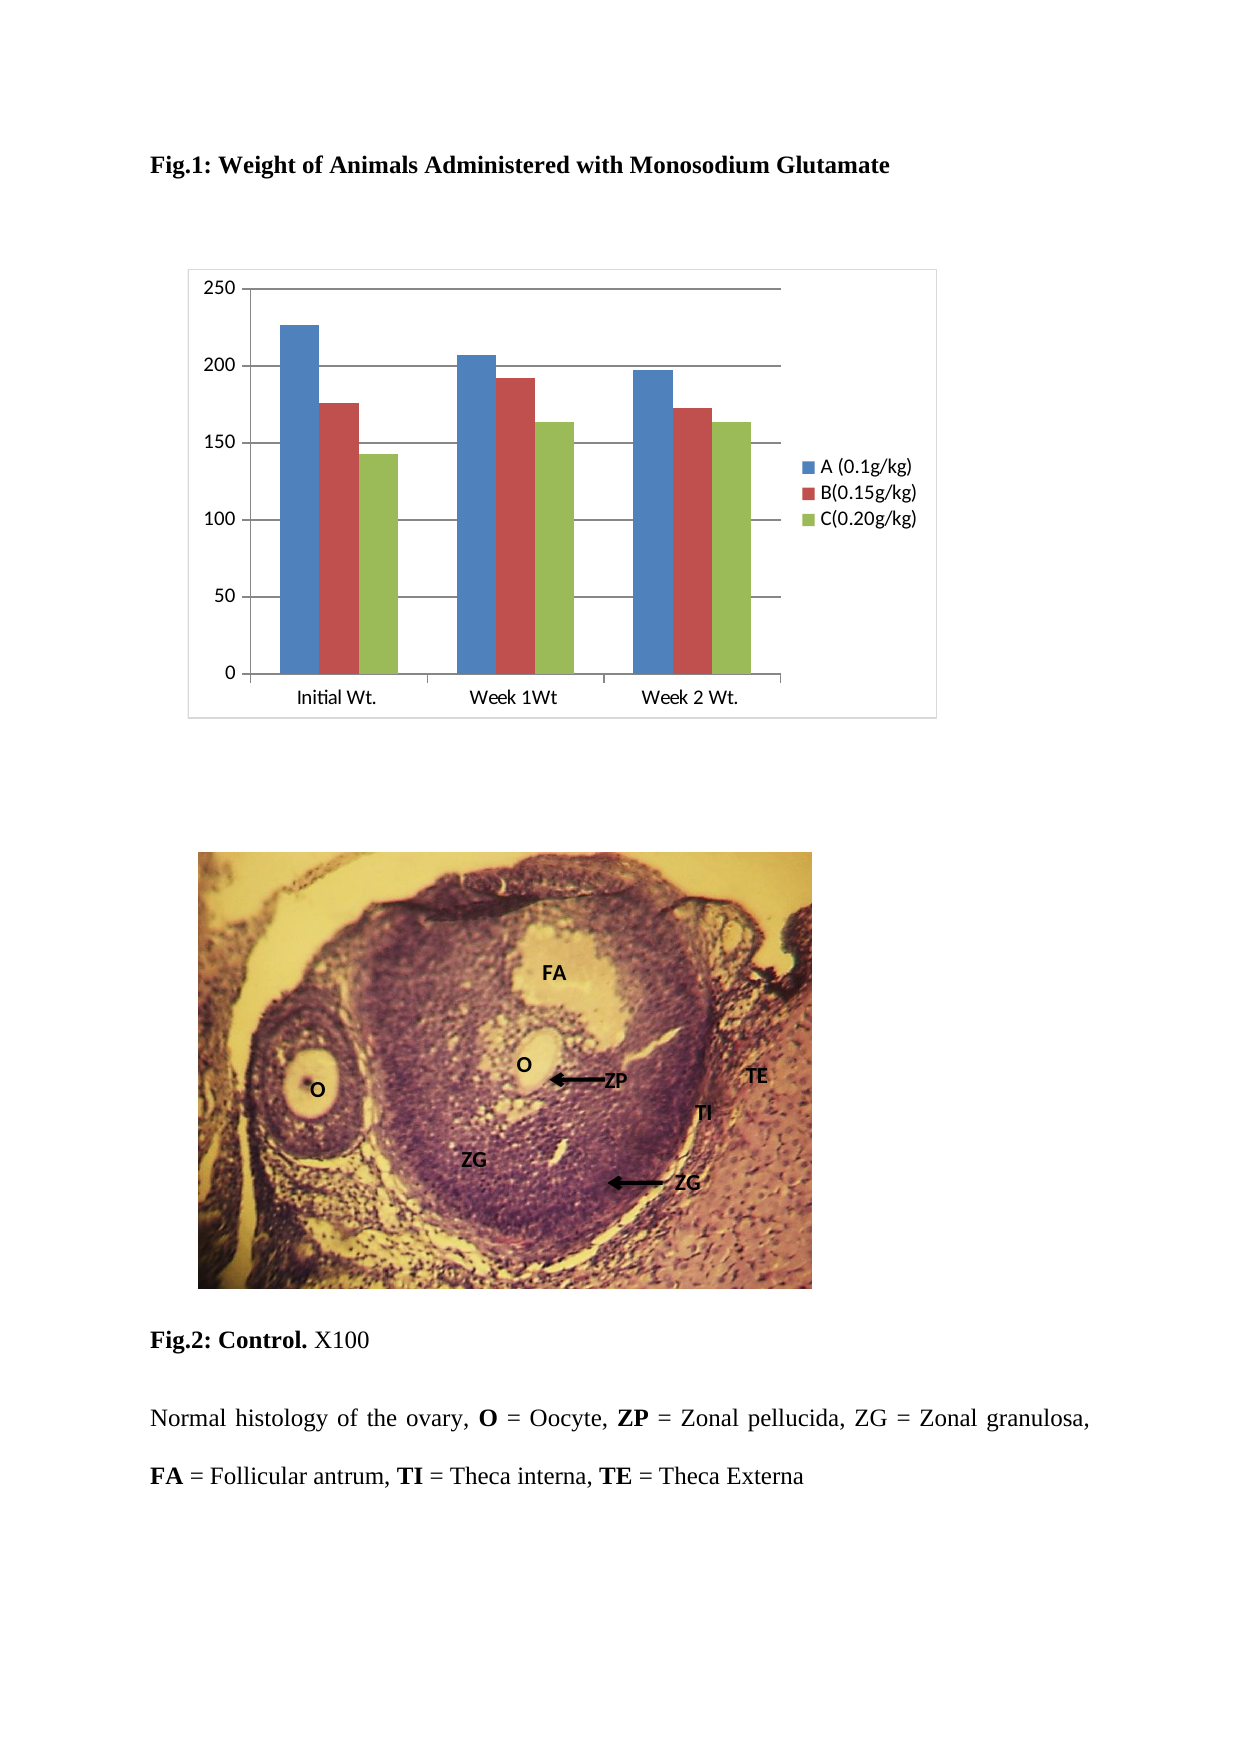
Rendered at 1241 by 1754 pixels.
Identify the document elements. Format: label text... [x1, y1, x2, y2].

text Normal histology of the ovary, O = Oocyte, ZP = Zonal pellucida, ZG = Zonal granulosa, FA = Follicular antrum, TI = Theca interna, TE = Theca Externa [150, 1403, 1090, 1489]
text Fig.1: Weight of Animals Administered with Monosodium Glutamate [150, 150, 1090, 179]
text Fig.2: Control. X100 [150, 1325, 1090, 1354]
picture [198, 852, 812, 1289]
